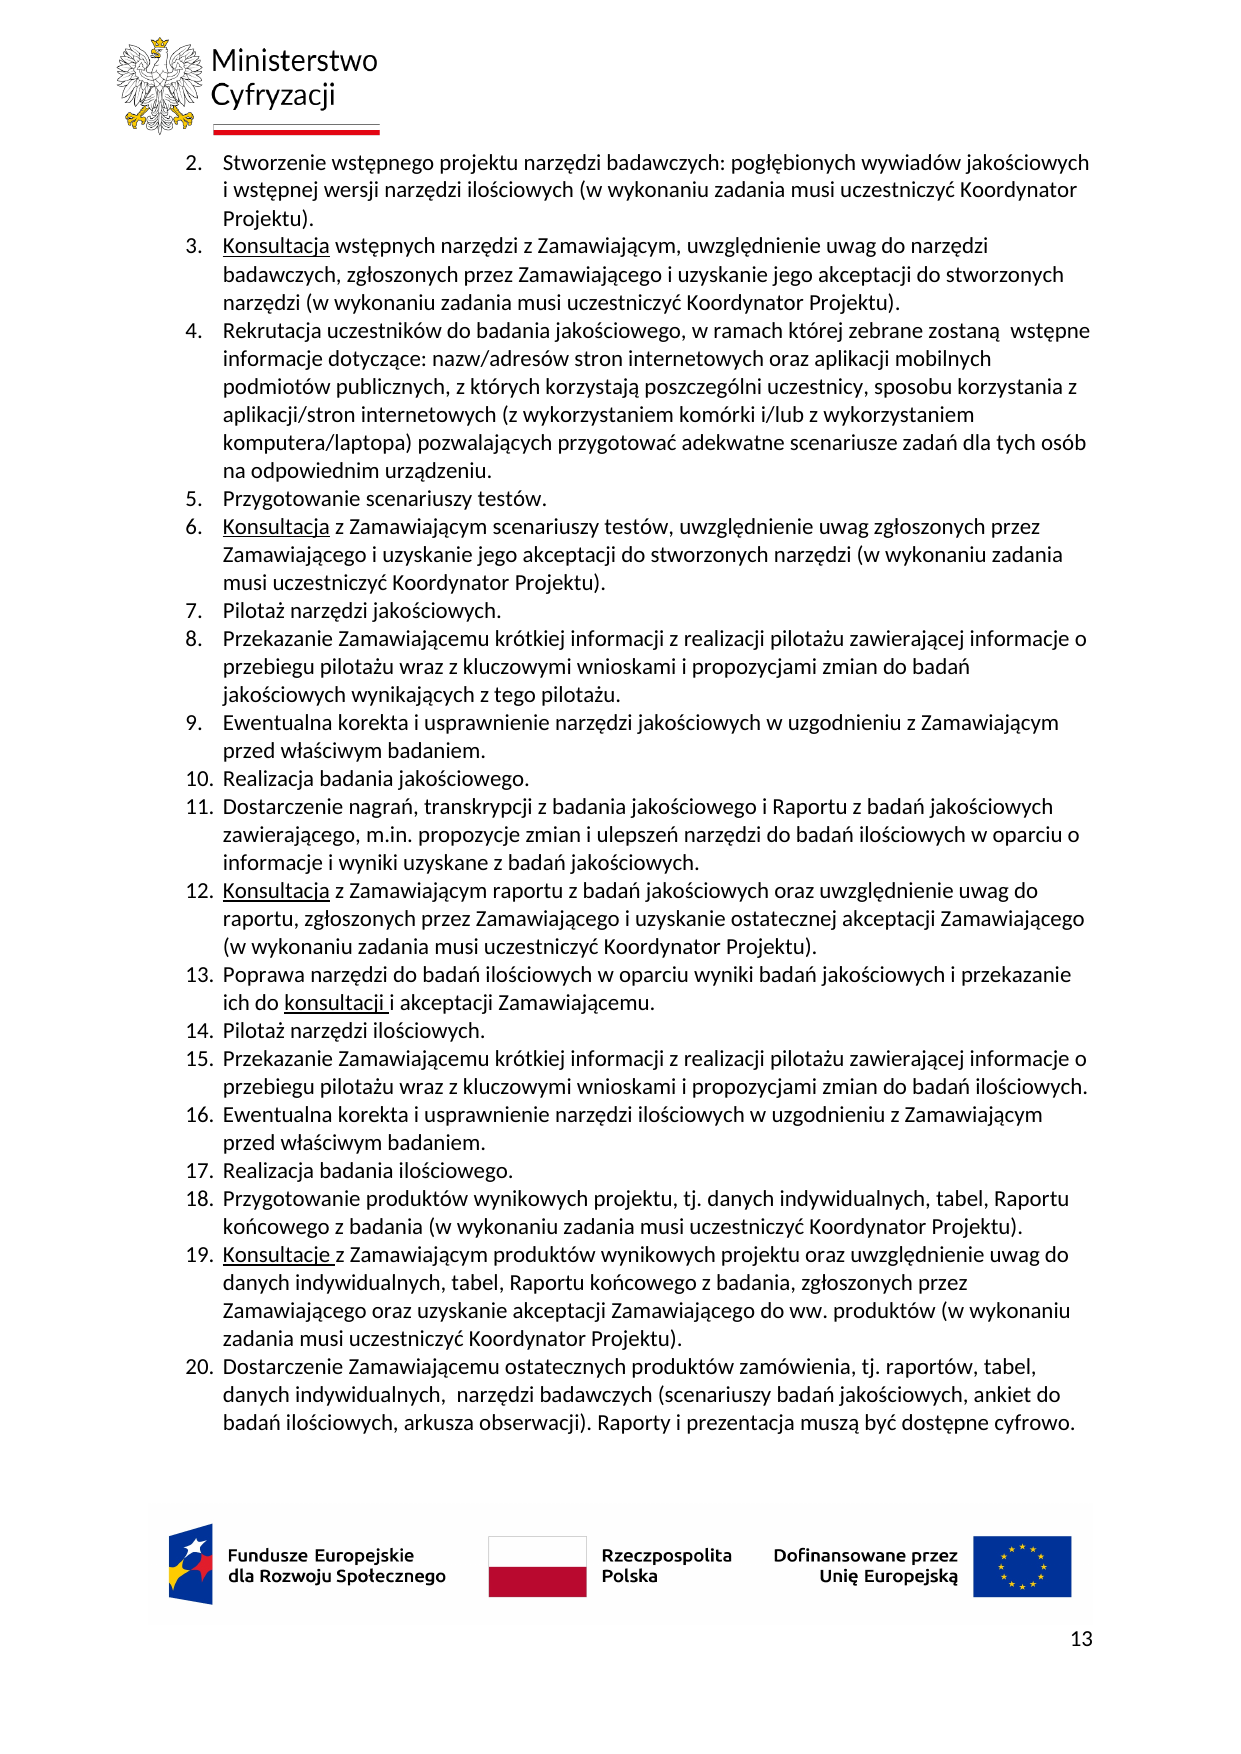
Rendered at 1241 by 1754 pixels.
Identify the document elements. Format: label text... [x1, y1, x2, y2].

list Rekrutacja uczestników do badania jakościowego, w ramach której zebrane zostaną wstępne informacje dotyczące: nazw/adresów stron internetowych oraz aplikacji mobilnych podmiotów publicznych, z których korzystają poszczególni uczestnicy, sposobu korzystania z aplikacji/stron internetowych (z wykorzystaniem komórki i/lub z wykorzystaniem komputera/laptopa) pozwalających przygotować adekwatne scenariusze zadań dla tych osób na odpowiednim urządzeniu. [185, 316, 1093, 484]
list Realizacja badania ilościowego. [185, 1156, 1093, 1184]
list Przekazanie Zamawiającemu krótkiej informacji z realizacji pilotażu zawierającej informacje o przebiegu pilotażu wraz z kluczowymi wnioskami i propozycjami zmian do badań jakościowych wynikających z tego pilotażu. [185, 624, 1093, 708]
list Konsultacje z Zamawiającym produktów wynikowych projektu oraz uwzględnienie uwag do danych indywidualnych, tabel, Raportu końcowego z badania, zgłoszonych przez Zamawiającego oraz uzyskanie akceptacji Zamawiającego do ww. produktów (w wykonaniu zadania musi uczestniczyć Koordynator Projektu). [185, 1240, 1093, 1352]
list Konsultacja wstępnych narzędzi z Zamawiającym, uwzględnienie uwag do narzędzi badawczych, zgłoszonych przez Zamawiającego i uzyskanie jego akceptacji do stworzonych narzędzi (w wykonaniu zadania musi uczestniczyć Koordynator Projektu). [185, 232, 1093, 316]
list Dostarczenie nagrań, transkrypcji z badania jakościowego i Raportu z badań jakościowych zawierającego, m.in. propozycje zmian i ulepszeń narzędzi do badań ilościowych w oparciu o informacje i wyniki uzyskane z badań jakościowych. [185, 792, 1093, 876]
list Stworzenie wstępnego projektu narzędzi badawczych: pogłębionych wywiadów jakościowych i wstępnej wersji narzędzi ilościowych (w wykonaniu zadania musi uczestniczyć Koordynator Projektu). [185, 148, 1093, 232]
list Pilotaż narzędzi ilościowych. [185, 1016, 1093, 1044]
list Przygotowanie produktów wynikowych projektu, tj. danych indywidualnych, tabel, Raportu końcowego z badania (w wykonaniu zadania musi uczestniczyć Koordynator Projektu). [185, 1184, 1093, 1240]
list Realizacja badania jakościowego. [185, 764, 1093, 792]
list Konsultacja z Zamawiającym scenariuszy testów, uwzględnienie uwag zgłoszonych przez Zamawiającego i uzyskanie jego akceptacji do stworzonych narzędzi (w wykonaniu zadania musi uczestniczyć Koordynator Projektu). [185, 512, 1093, 596]
list Pilotaż narzędzi jakościowych. [185, 596, 1093, 624]
list Ewentualna korekta i usprawnienie narzędzi jakościowych w uzgodnieniu z Zamawiającym przed właściwym badaniem. [185, 708, 1093, 764]
list Ewentualna korekta i usprawnienie narzędzi ilościowych w uzgodnieniu z Zamawiającym przed właściwym badaniem. [185, 1100, 1093, 1156]
list Przekazanie Zamawiającemu krótkiej informacji z realizacji pilotażu zawierającej informacje o przebiegu pilotażu wraz z kluczowymi wnioskami i propozycjami zmian do badań ilościowych. [185, 1044, 1093, 1100]
picture [147, 1503, 1093, 1625]
list Dostarczenie Zamawiającemu ostatecznych produktów zamówienia, tj. raportów, tabel, danych indywidualnych, narzędzi badawczych (scenariuszy badań jakościowych, ankiet do badań ilościowych, arkusza obserwacji). Raporty i prezentacja muszą być dostępne cyfrowo. [185, 1352, 1093, 1437]
list Poprawa narzędzi do badań ilościowych w oparciu wyniki badań jakościowych i przekazanie ich do konsultacji i akceptacji Zamawiającemu. [185, 960, 1093, 1016]
picture [108, 29, 387, 140]
list Przygotowanie scenariuszy testów. [185, 484, 1093, 512]
list Konsultacja z Zamawiającym raportu z badań jakościowych oraz uwzględnienie uwag do raportu, zgłoszonych przez Zamawiającego i uzyskanie ostatecznej akceptacji Zamawiającego (w wykonaniu zadania musi uczestniczyć Koordynator Projektu). [185, 876, 1093, 960]
